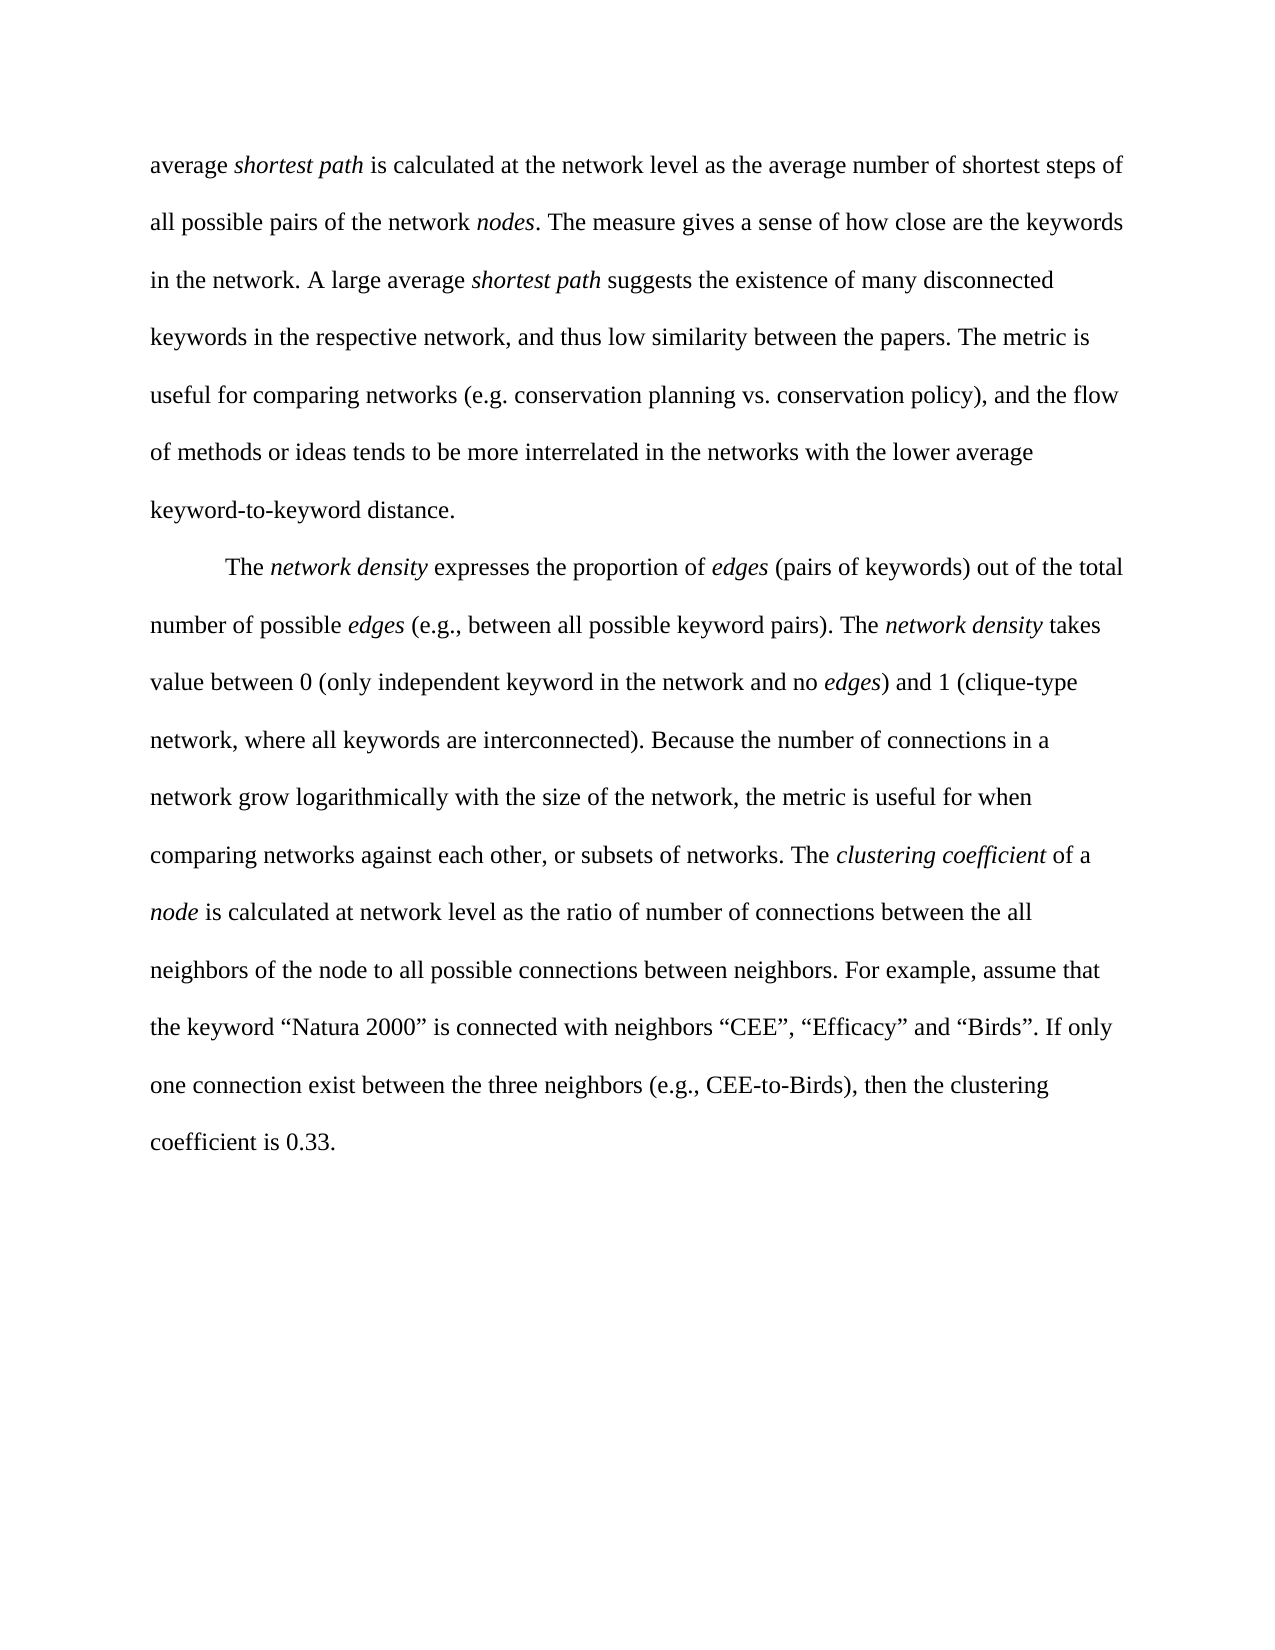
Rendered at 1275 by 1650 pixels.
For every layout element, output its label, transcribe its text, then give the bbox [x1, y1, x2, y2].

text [150, 150, 1125, 524]
text The network density expresses the proportion of edges (pairs of keywords) out of the total number of possible edges (e.g., between all possible keyword pairs). The network density takes value between 0 (only independent keyword in the network and no edges) and 1 (clique-type network, where all keywords are interconnected). Because the number of connections in a network grow logarithmically with the size of the network, the metric is useful for when comparing networks against each other, or subsets of networks. The clustering coefficient of a node is calculated at network level as the ratio of number of connections between the all neighbors of the node to all possible connections between neighbors. For example, assume that the keyword “Natura 2000” is connected with neighbors “CEE”, “Efficacy” and “Birds”. If only one connection exist between the three neighbors (e.g., CEE-to-Birds), then the clustering coefficient is 0.33. [150, 552, 1125, 1156]
